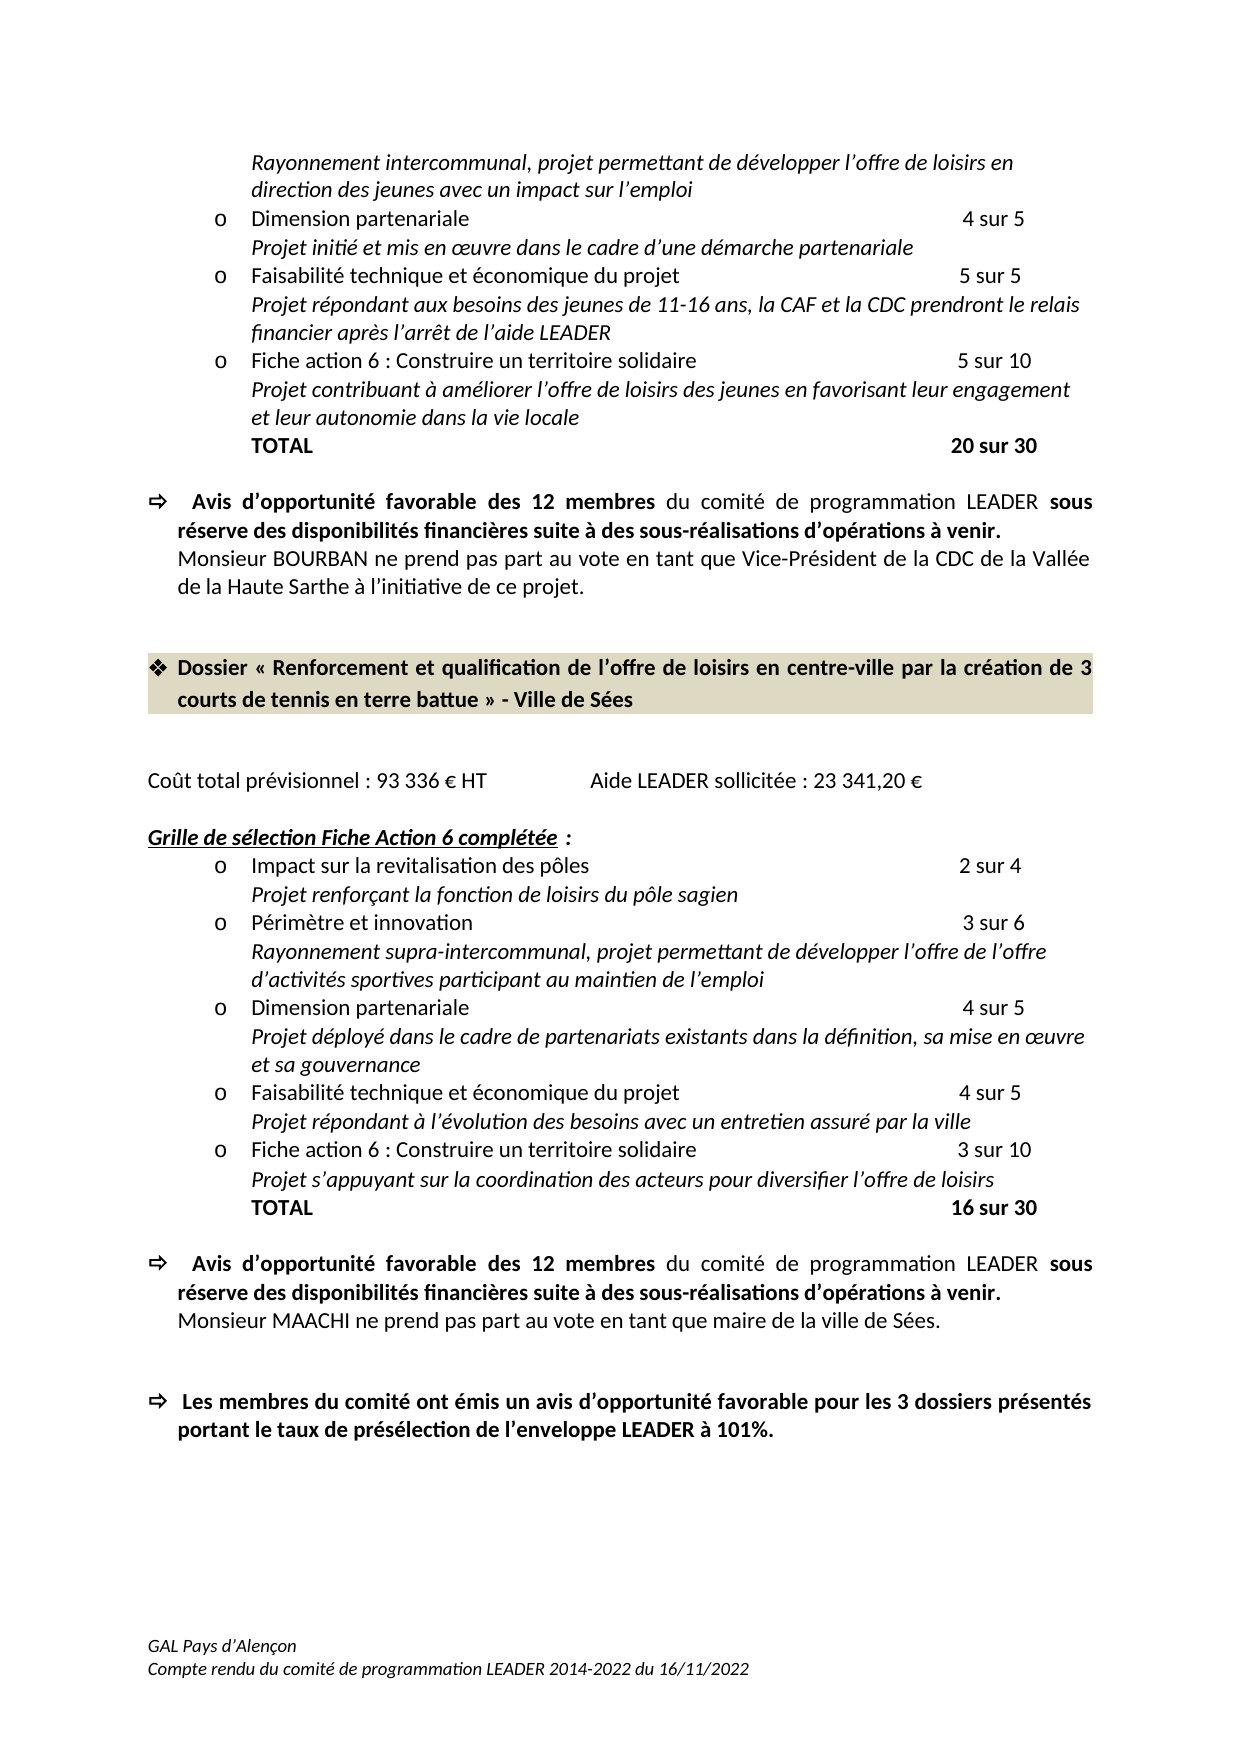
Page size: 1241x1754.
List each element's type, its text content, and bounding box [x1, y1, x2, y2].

list Dossier « Renforcement et qualification de l’offre de loisirs en centre-ville par la création de 3 courts de tennis en terre battue » - Ville de Sées [148, 653, 1093, 714]
list Périmètre et innovation 3 sur 6 [213, 908, 1093, 937]
list Impact sur la revitalisation des pôles 2 sur 4 [213, 851, 1093, 880]
text Grille de sélection Fiche Action 6 complétée : [148, 823, 1093, 851]
list Projet initié et mis en œuvre dans le cadre d’une démarche partenariale [251, 233, 1093, 261]
list Rayonnement supra-intercommunal, projet permettant de développer l’offre de l’offre d’activités sportives participant au maintien de l’emploi [251, 937, 1093, 993]
list Fiche action 6 : Construire un territoire solidaire 3 sur 10 [213, 1136, 1093, 1165]
text TOTAL 16 sur 30 [251, 1193, 1093, 1221]
list Projet contribuant à améliorer l’offre de loisirs des jeunes en favorisant leur engagement et leur autonomie dans la vie locale [251, 375, 1093, 431]
text TOTAL 20 sur 30 [251, 431, 1093, 459]
list Fiche action 6 : Construire un territoire solidaire 5 sur 10 [214, 346, 1093, 375]
list Faisabilité technique et économique du projet 5 sur 5 [213, 261, 1093, 290]
list Projet déployé dans le cadre de partenariats existants dans la définition, sa mise en œuvre et sa gouvernance [251, 1022, 1093, 1078]
text Monsieur MAACHI ne prend pas part au vote en tant que maire de la ville de Sées. [177, 1306, 1093, 1334]
text Avis d’opportunité favorable des 12 membres du comité de programmation LEADER sous réserve des disponibilités financières suite à des sous-réalisations d’opérations à venir. [148, 487, 1093, 544]
text Les membres du comité ont émis un avis d’opportunité favorable pour les 3 dossiers présentés portant le taux de présélection de l’enveloppe LEADER à 101%. [148, 1387, 1093, 1443]
text Avis d’opportunité favorable des 12 membres du comité de programmation LEADER sous réserve des disponibilités financières suite à des sous-réalisations d’opérations à venir. [148, 1249, 1093, 1306]
list Projet renforçant la fonction de loisirs du pôle sagien [251, 880, 1093, 908]
list Projet répondant aux besoins des jeunes de 11-16 ans, la CAF et la CDC prendront le relais financier après l’arrêt de l’aide LEADER [251, 290, 1093, 346]
list Dimension partenariale 4 sur 5 [213, 204, 1093, 233]
list Rayonnement intercommunal, projet permettant de développer l’offre de loisirs en direction des jeunes avec un impact sur l’emploi [251, 148, 1093, 204]
list Faisabilité technique et économique du projet 4 sur 5 [213, 1078, 1093, 1107]
text Monsieur BOURBAN ne prend pas part au vote en tant que Vice-Président de la CDC de la Vallée de la Haute Sarthe à l’initiative de ce projet. [177, 544, 1093, 600]
list Projet s’appuyant sur la coordination des acteurs pour diversifier l’offre de loisirs [251, 1165, 1093, 1193]
list Projet répondant à l’évolution des besoins avec un entretien assuré par la ville [251, 1107, 1093, 1136]
list Dimension partenariale 4 sur 5 [213, 993, 1093, 1022]
text Coût total prévisionnel : 93 336 € HT Aide LEADER sollicitée : 23 341,20 € [148, 767, 1093, 795]
